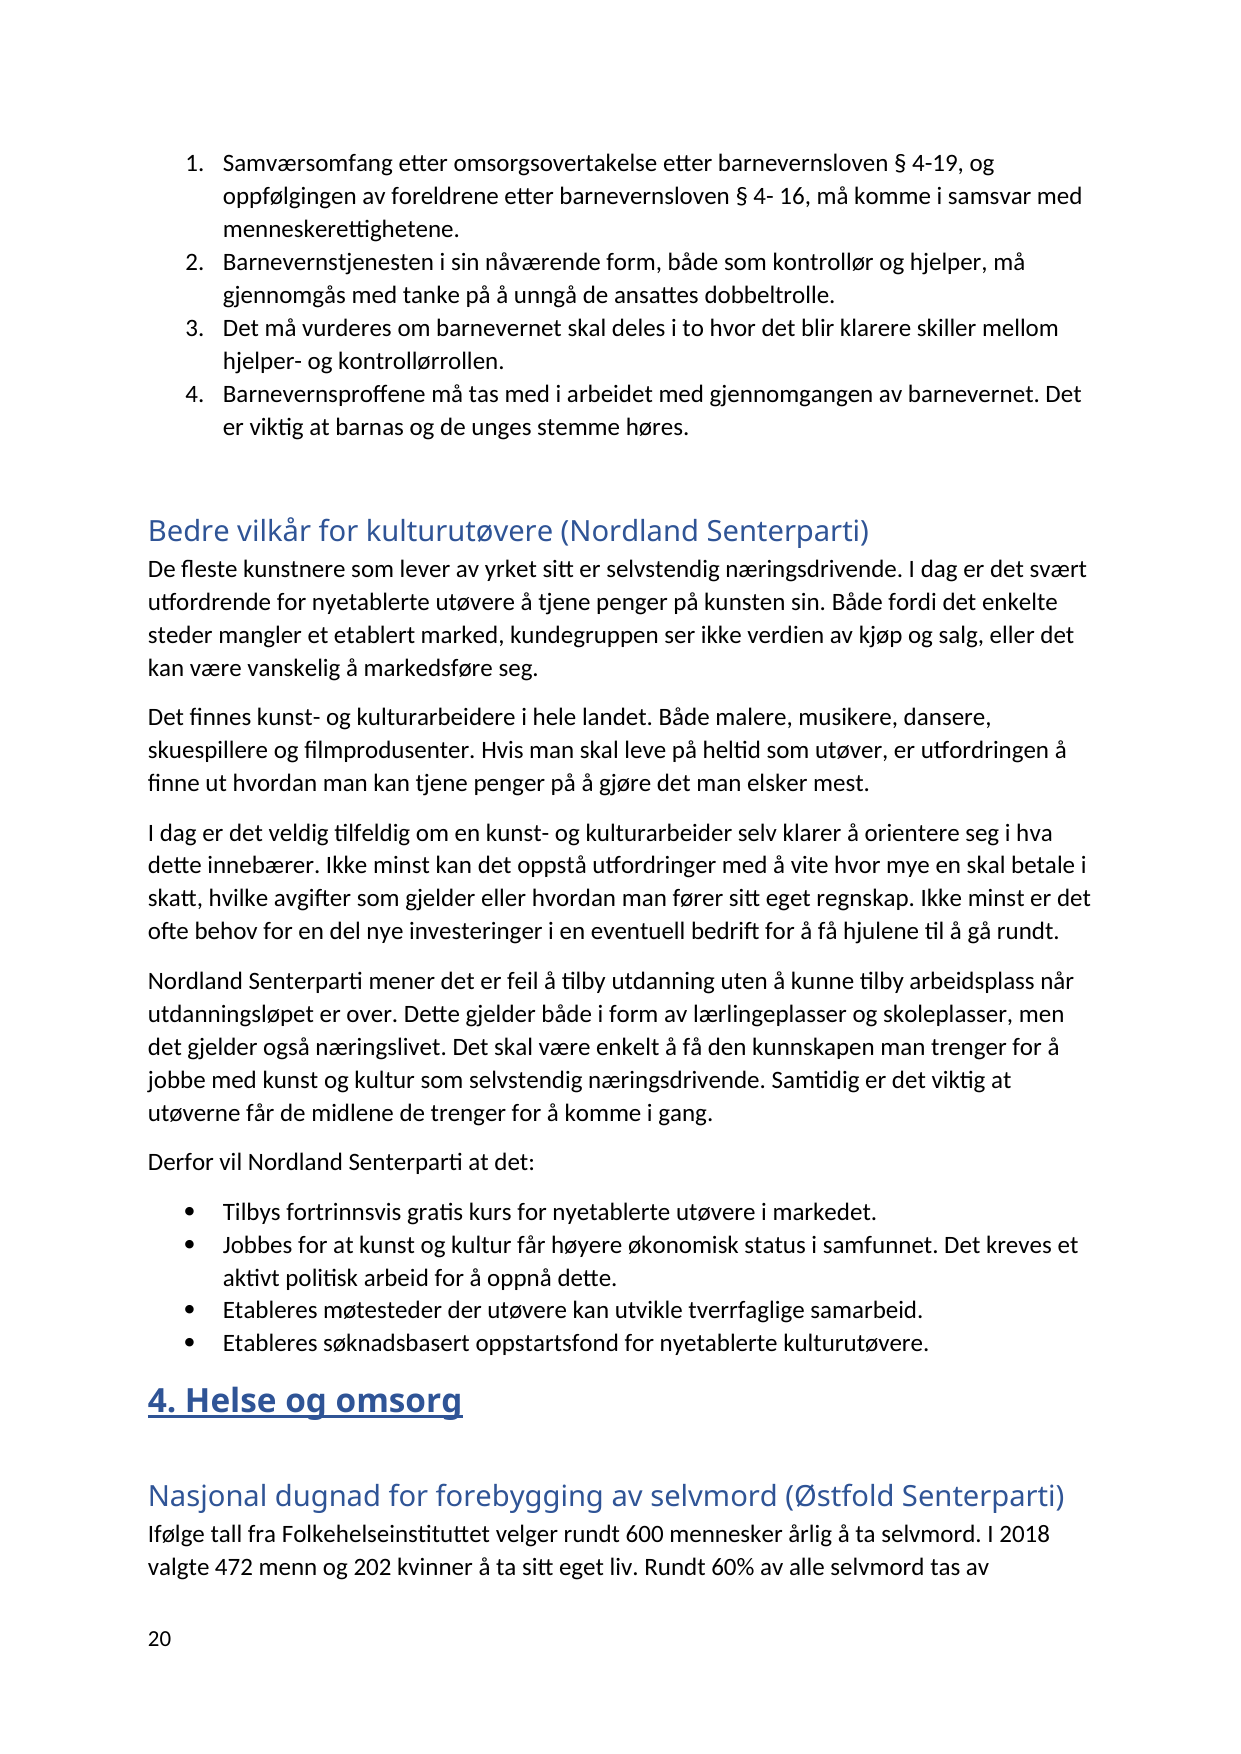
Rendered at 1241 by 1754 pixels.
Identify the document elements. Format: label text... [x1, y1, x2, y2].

list Etableres møtesteder der utøvere kan utvikle tverrfaglige samarbeid. [185, 1294, 1093, 1325]
text Derfor vil Nordland Senterparti at det: [148, 1146, 1093, 1177]
subtitle Bedre vilkår for kulturutøvere (Nordland Senterparti) [148, 510, 1093, 550]
list Det må vurderes om barnevernet skal deles i to hvor det blir klarere skiller mellom hjelper- og kontrollørrollen. [185, 312, 1093, 376]
list Jobbes for at kunst og kultur får høyere økonomisk status i samfunnet. Det kreves et aktivt politisk arbeid for å oppnå dette. [185, 1229, 1093, 1292]
list Barnevernsproffene må tas med i arbeidet med gjennomgangen av barnevernet. Det er viktig at barnas og de unges stemme høres. [185, 378, 1093, 441]
text Nordland Senterparti mener det er feil å tilby utdanning uten å kunne tilby arbeidsplass når utdanningsløpet er over. Dette gjelder både i form av lærlingeplasser og skoleplasser, men det gjelder også næringslivet. Det skal være enkelt å få den kunnskapen man trenger for å jobbe med kunst og kultur som selvstendig næringsdrivende. Samtidig er det viktig at utøverne får de midlene de trenger for å komme i gang. [148, 965, 1093, 1127]
text I dag er det veldig tilfeldig om en kunst- og kulturarbeider selv klarer å orientere seg i hva dette innebærer. Ikke minst kan det oppstå utfordringer med å vite hvor mye en skal betale i skatt, hvilke avgifter som gjelder eller hvordan man fører sitt eget regnskap. Ikke minst er det ofte behov for en del nye investeringer i en eventuell bedrift for å få hjulene til å gå rundt. [148, 817, 1093, 946]
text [148, 1518, 1093, 1582]
subtitle Nasjonal dugnad for forebygging av selvmord (Østfold Senterparti) [148, 1476, 1093, 1515]
list Tilbys fortrinnsvis gratis kurs for nyetablerte utøvere i markedet. [185, 1196, 1093, 1226]
list Samværsomfang etter omsorgsovertakelse etter barnevernsloven § 4-19, og oppfølgingen av foreldrene etter barnevernsloven § 4- 16, må komme i samsvar med menneskerettighetene. [185, 148, 1093, 244]
list Etableres søknadsbasert oppstartsfond for nyetablerte kulturutøvere. [185, 1327, 1093, 1358]
list Barnevernstjenesten i sin nåværende form, både som kontrollør og hjelper, må gjennomgås med tanke på å unngå de ansattes dobbeltrolle. [185, 246, 1093, 310]
text Det finnes kunst- og kulturarbeidere i hele landet. Både malere, musikere, dansere, skuespillere og filmprodusenter. Hvis man skal leve på heltid som utøver, er utfordringen å finne ut hvordan man kan tjene penger på å gjøre det man elsker mest. [148, 701, 1093, 798]
text De fleste kunstnere som lever av yrket sitt er selvstendig næringsdrivende. I dag er det svært utfordrende for nyetablerte utøvere å tjene penger på kunsten sin. Både fordi det enkelte steder mangler et etablert marked, kundegruppen ser ikke verdien av kjøp og salg, eller det kan være vanskelig å markedsføre seg. [148, 553, 1093, 682]
subtitle 4. Helse og omsorg [148, 1377, 1093, 1422]
